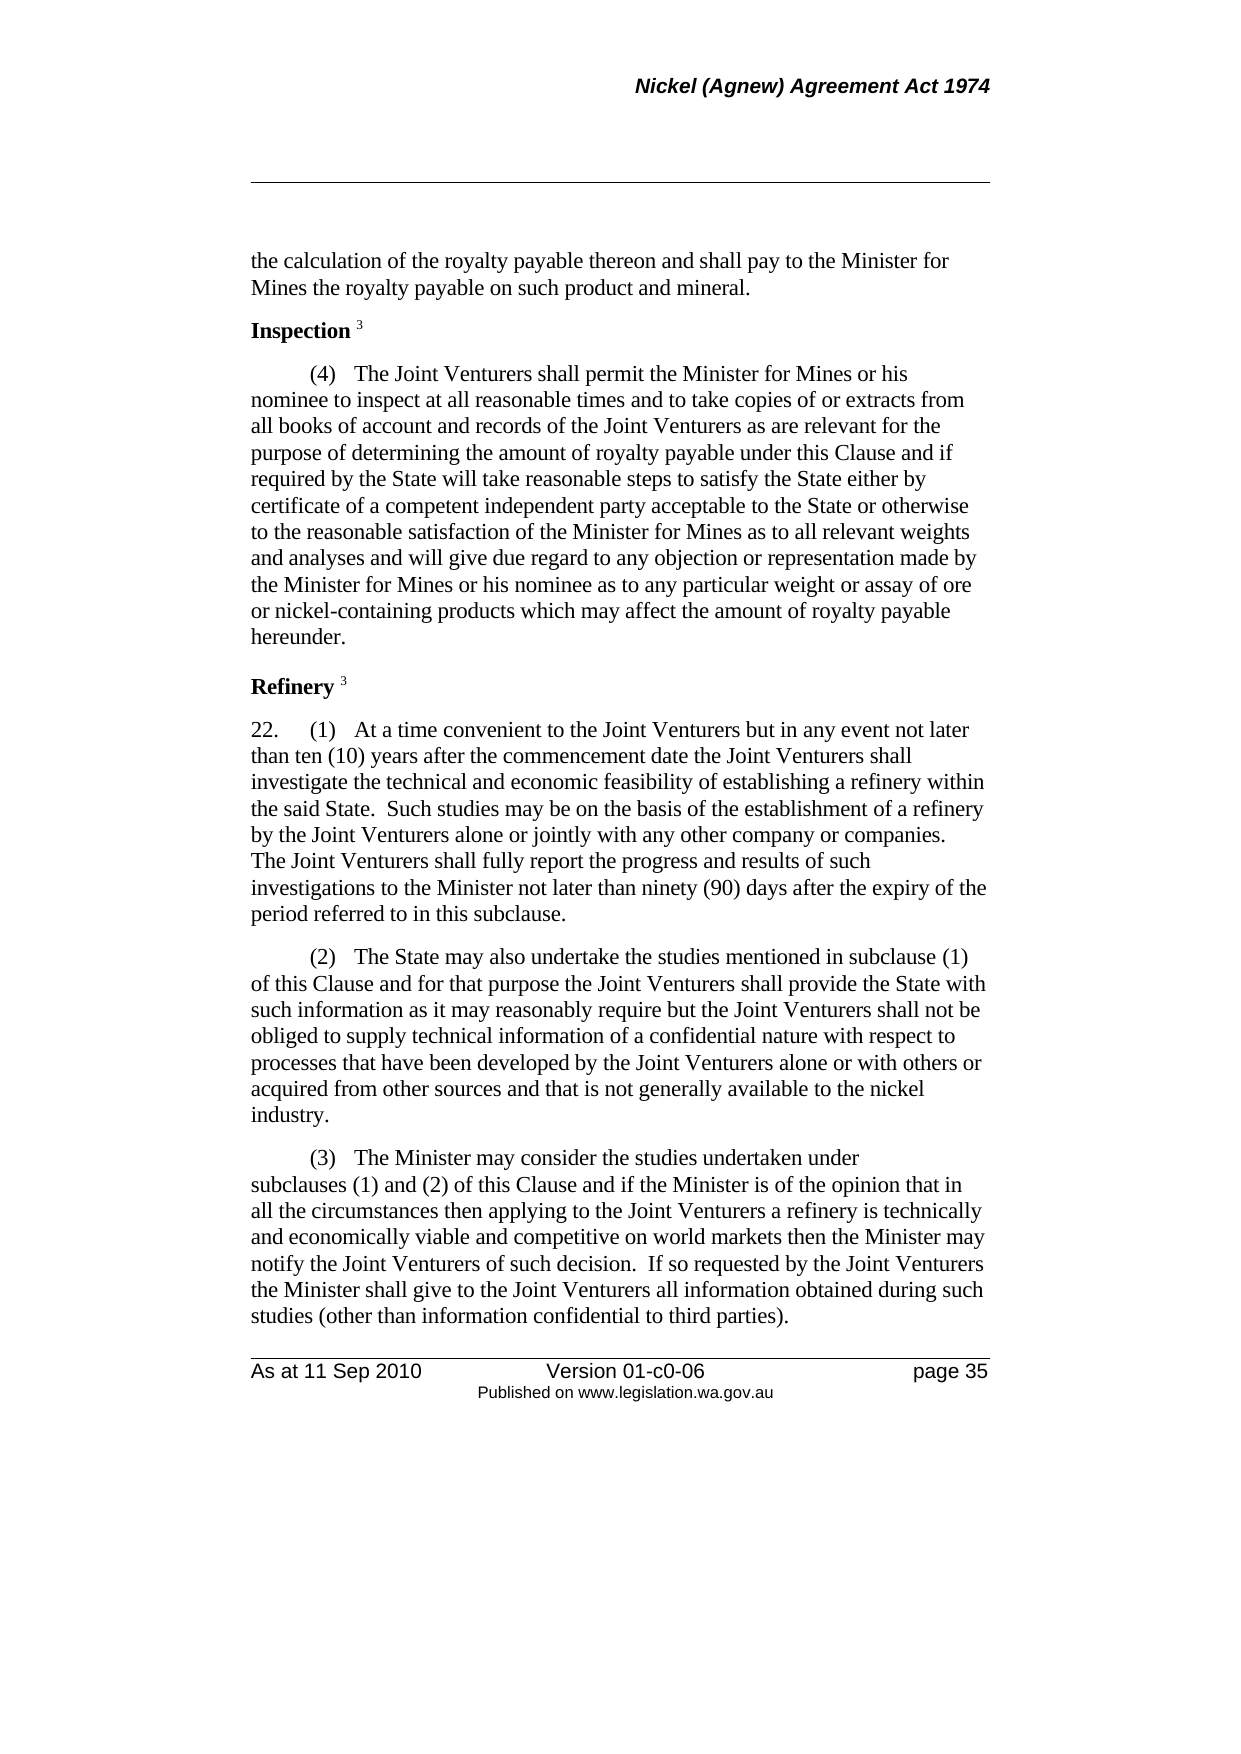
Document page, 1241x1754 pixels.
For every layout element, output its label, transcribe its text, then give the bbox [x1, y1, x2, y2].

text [251, 247, 990, 300]
text (4) The Joint Venturers shall permit the Minister for Mines or his nominee to inspect at all reasonable times and to take copies of or extracts from all books of account and records of the Joint Venturers as are relevant for the purpose of determining the amount of royalty payable under this Clause and if required by the State will take reasonable steps to satisfy the State either by certificate of a competent independent party acceptable to the State or otherwise to the reasonable satisfaction of the Minister for Mines as to all relevant weights and analyses and will give due regard to any objection or representation made by the Minister for Mines or his nominee as to any particular weight or assay of ore or nickel-containing products which may affect the amount of royalty payable hereunder. [251, 360, 990, 650]
text (2) The State may also undertake the studies mentioned in subclause (1) of this Clause and for that purpose the Joint Venturers shall provide the State with such information as it may reasonably require but the Joint Venturers shall not be obliged to supply technical information of a confidential nature with respect to processes that have been developed by the Joint Venturers alone or with others or acquired from other sources and that is not generally available to the nickel industry. [251, 943, 990, 1128]
text (3) The Minister may consider the studies undertaken under subclauses (1) and (2) of this Clause and if the Minister is of the opinion that in all the circumstances then applying to the Joint Venturers a refinery is technically and economically viable and competitive on world markets then the Minister may notify the Joint Venturers of such decision. If so requested by the Joint Venturers the Minister shall give to the Joint Venturers all information obtained during such studies (other than information confidential to third parties). [251, 1144, 990, 1329]
text 22. (1) At a time convenient to the Joint Venturers but in any event not later than ten (10) years after the commencement date the Joint Venturers shall investigate the technical and economic feasibility of establishing a refinery within the said State. Such studies may be on the basis of the establishment of a refinery by the Joint Venturers alone or jointly with any other company or companies. The Joint Venturers shall fully report the progress and results of such investigations to the Minister not later than ninety (90) days after the expiry of the period referred to in this subclause. [251, 716, 990, 927]
text Inspection 3 [251, 317, 990, 343]
text Refinery 3 [251, 673, 990, 699]
